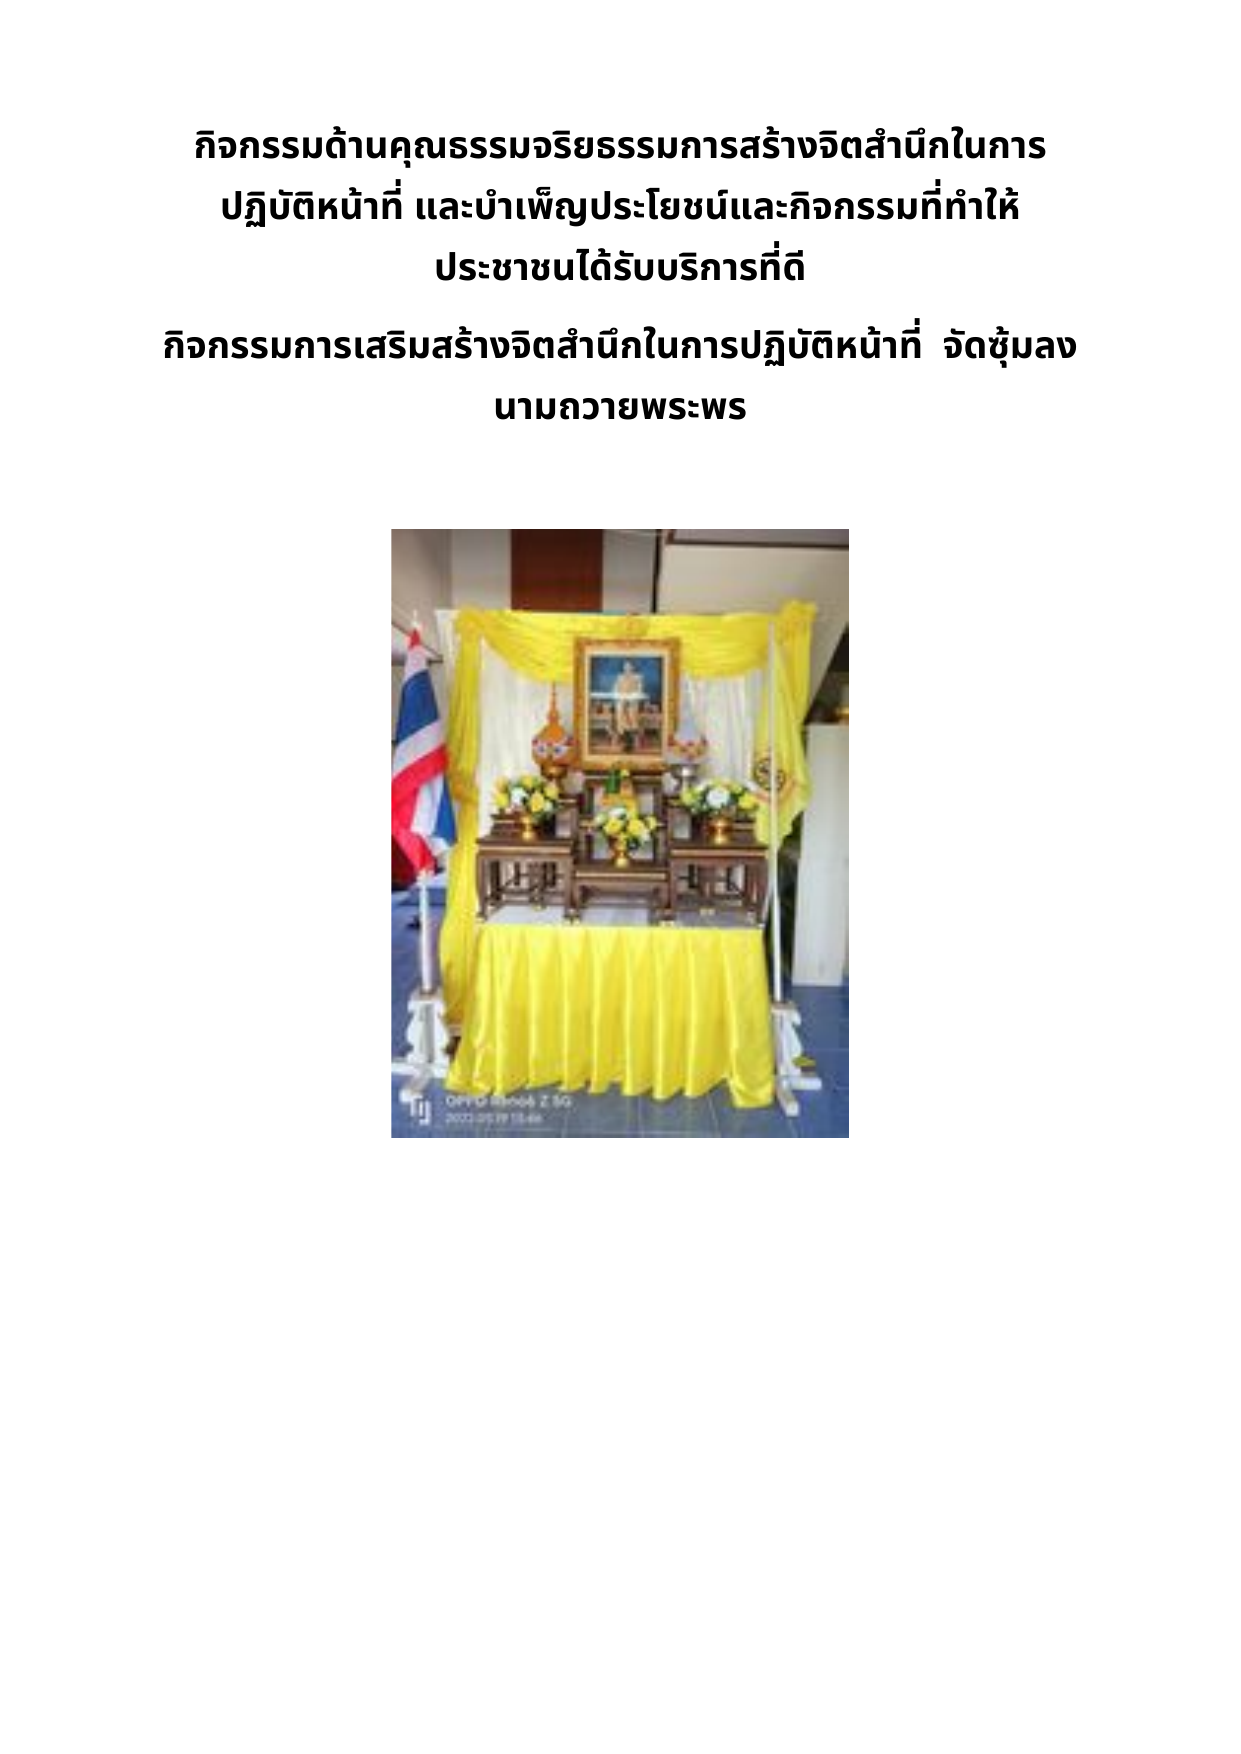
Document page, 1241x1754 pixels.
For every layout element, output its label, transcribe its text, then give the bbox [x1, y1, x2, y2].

text กิจกรรมด้านคุณธรรมจริยธรรมการสร้างจิตสำนึกในการปฏิบัติหน้าที่ และบำเพ็ญประโยชน์และกิจกรรมที่ทำให้ประชาชนได้รับบริการที่ดี [150, 118, 1090, 297]
picture [391, 529, 849, 1138]
text กิจกรรมการเสริมสร้างจิตสำนึกในการปฏิบัติหน้าที่ จัดซุ้มลงนามถวายพระพร [150, 318, 1090, 436]
